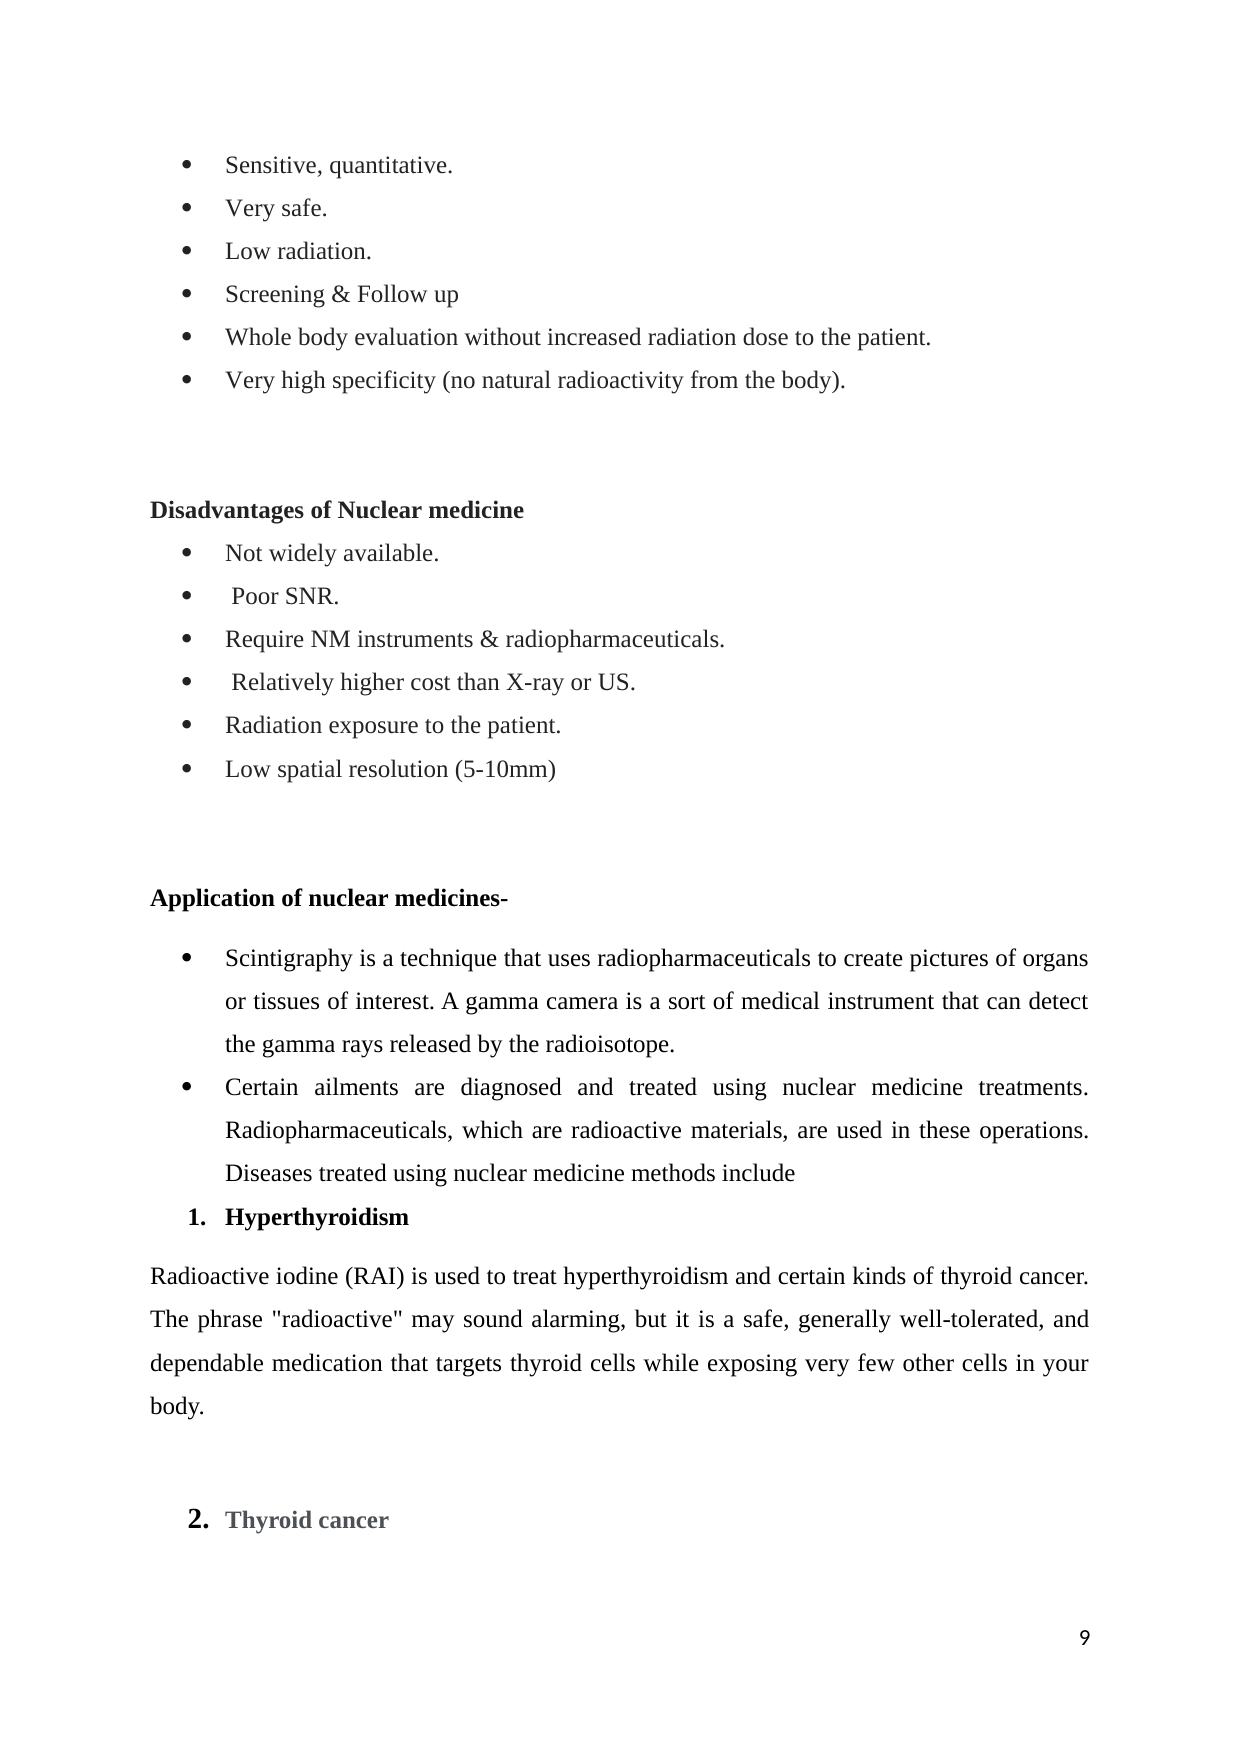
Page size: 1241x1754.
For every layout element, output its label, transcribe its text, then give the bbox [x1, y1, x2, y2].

list Very safe. [187, 193, 1090, 222]
list Certain ailments are diagnosed and treated using nuclear medicine treatments. Radiopharmaceuticals, which are radioactive materials, are used in these operations. Diseases treated using nuclear medicine methods include [187, 1072, 1090, 1187]
list Scintigraphy is a technique that uses radiopharmaceuticals to create pictures of organs or tissues of interest. A gamma camera is a sort of medical instrument that can detect the gamma rays released by the radioisotope. [187, 943, 1090, 1058]
list Not widely available. [187, 538, 1090, 567]
list Hyperthyroidism [187, 1202, 1090, 1230]
list Poor SNR. [187, 581, 1090, 610]
list Sensitive, quantitative. [187, 150, 1090, 179]
list Low spatial resolution (5-10mm) [187, 754, 1090, 782]
list Low radiation. [187, 236, 1090, 265]
list Whole body evaluation without increased radiation dose to the patient. [187, 322, 1090, 351]
list Very high specificity (no natural radioactivity from the body). [187, 366, 1090, 394]
text Application of nuclear medicines- [150, 883, 1090, 912]
list Thyroid cancer [187, 1501, 1090, 1534]
text Radioactive iodine (RAI) is used to treat hyperthyroidism and certain kinds of thyroid cancer. The phrase "radioactive" may sound alarming, but it is a safe, generally well-tolerated, and dependable medication that targets thyroid cells while exposing very few other cells in your body. [150, 1261, 1090, 1419]
text Disadvantages of Nuclear medicine [150, 495, 1090, 524]
list Relatively higher cost than X-ray or US. [187, 667, 1090, 696]
list Require NM instruments & radiopharmaceuticals. [187, 624, 1090, 653]
list Screening & Follow up [187, 279, 1090, 308]
list Radiation exposure to the patient. [187, 711, 1090, 739]
